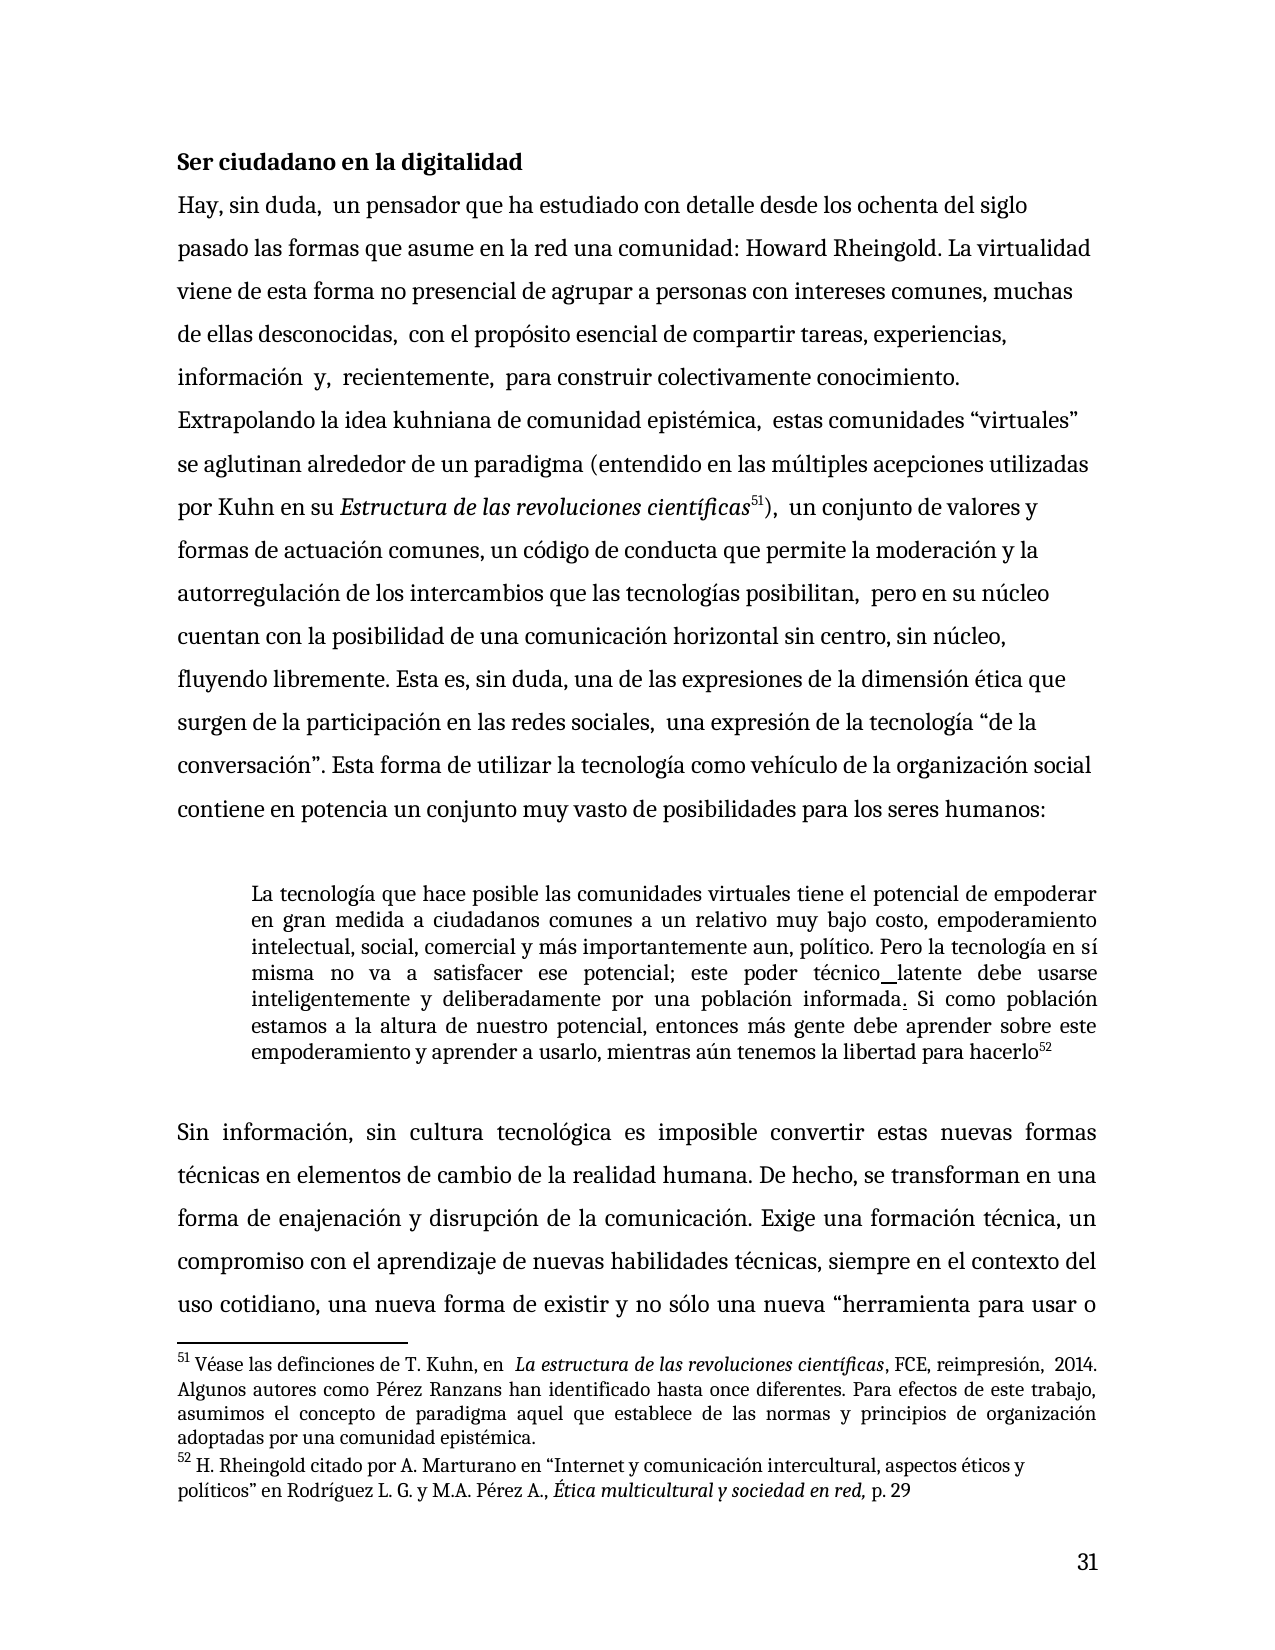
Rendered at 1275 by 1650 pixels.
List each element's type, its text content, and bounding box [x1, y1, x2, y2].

text Hay, sin duda, un pensador que ha estudiado con detalle desde los ochenta del siglo pasado las formas que asume en la red una comunidad: Howard Rheingold. La virtualidad viene de esta forma no presencial de agrupar a personas con intereses comunes, muchas de ellas desconocidas, con el propósito esencial de compartir tareas, experiencias, información y, recientemente, para construir colectivamente conocimiento. Extrapolando la idea kuhniana de comunidad epistémica, estas comunidades “virtuales” se aglutinan alrededor de un paradigma (entendido en las múltiples acepciones utilizadas por Kuhn en su Estructura de las revoluciones científicas), un conjunto de valores y formas de actuación comunes, un código de conducta que permite la moderación y la autorregulación de los intercambios que las tecnologías posibilitan, pero en su núcleo cuentan con la posibilidad de una comunicación horizontal sin centro, sin núcleo, fluyendo libremente. Esta es, sin duda, una de las expresiones de la dimensión ética que surgen de la participación en las redes sociales, una expresión de la tecnología “de la conversación”. Esta forma de utilizar la tecnología como vehículo de la organización social contiene en potencia un conjunto muy vasto de posibilidades para los seres humanos: [177, 191, 1098, 823]
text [177, 1118, 1098, 1319]
text Ser ciudadano en la digitalidad [177, 148, 1098, 176]
text La tecnología que hace posible las comunidades virtuales tiene el potencial de empoderar en gran medida a ciudadanos comunes a un relativo muy bajo costo, empoderamiento intelectual, social, comercial y más importantemente aun, político. Pero la tecnología en sí misma no va a satisfacer ese potencial; este poder técnico latente debe usarse inteligentemente y deliberadamente por una población informada. Si como población estamos a la altura de nuestro potencial, entonces más gente debe aprender sobre este empoderamiento y aprender a usarlo, mientras aún tenemos la libertad para hacerlo [251, 881, 1098, 1065]
